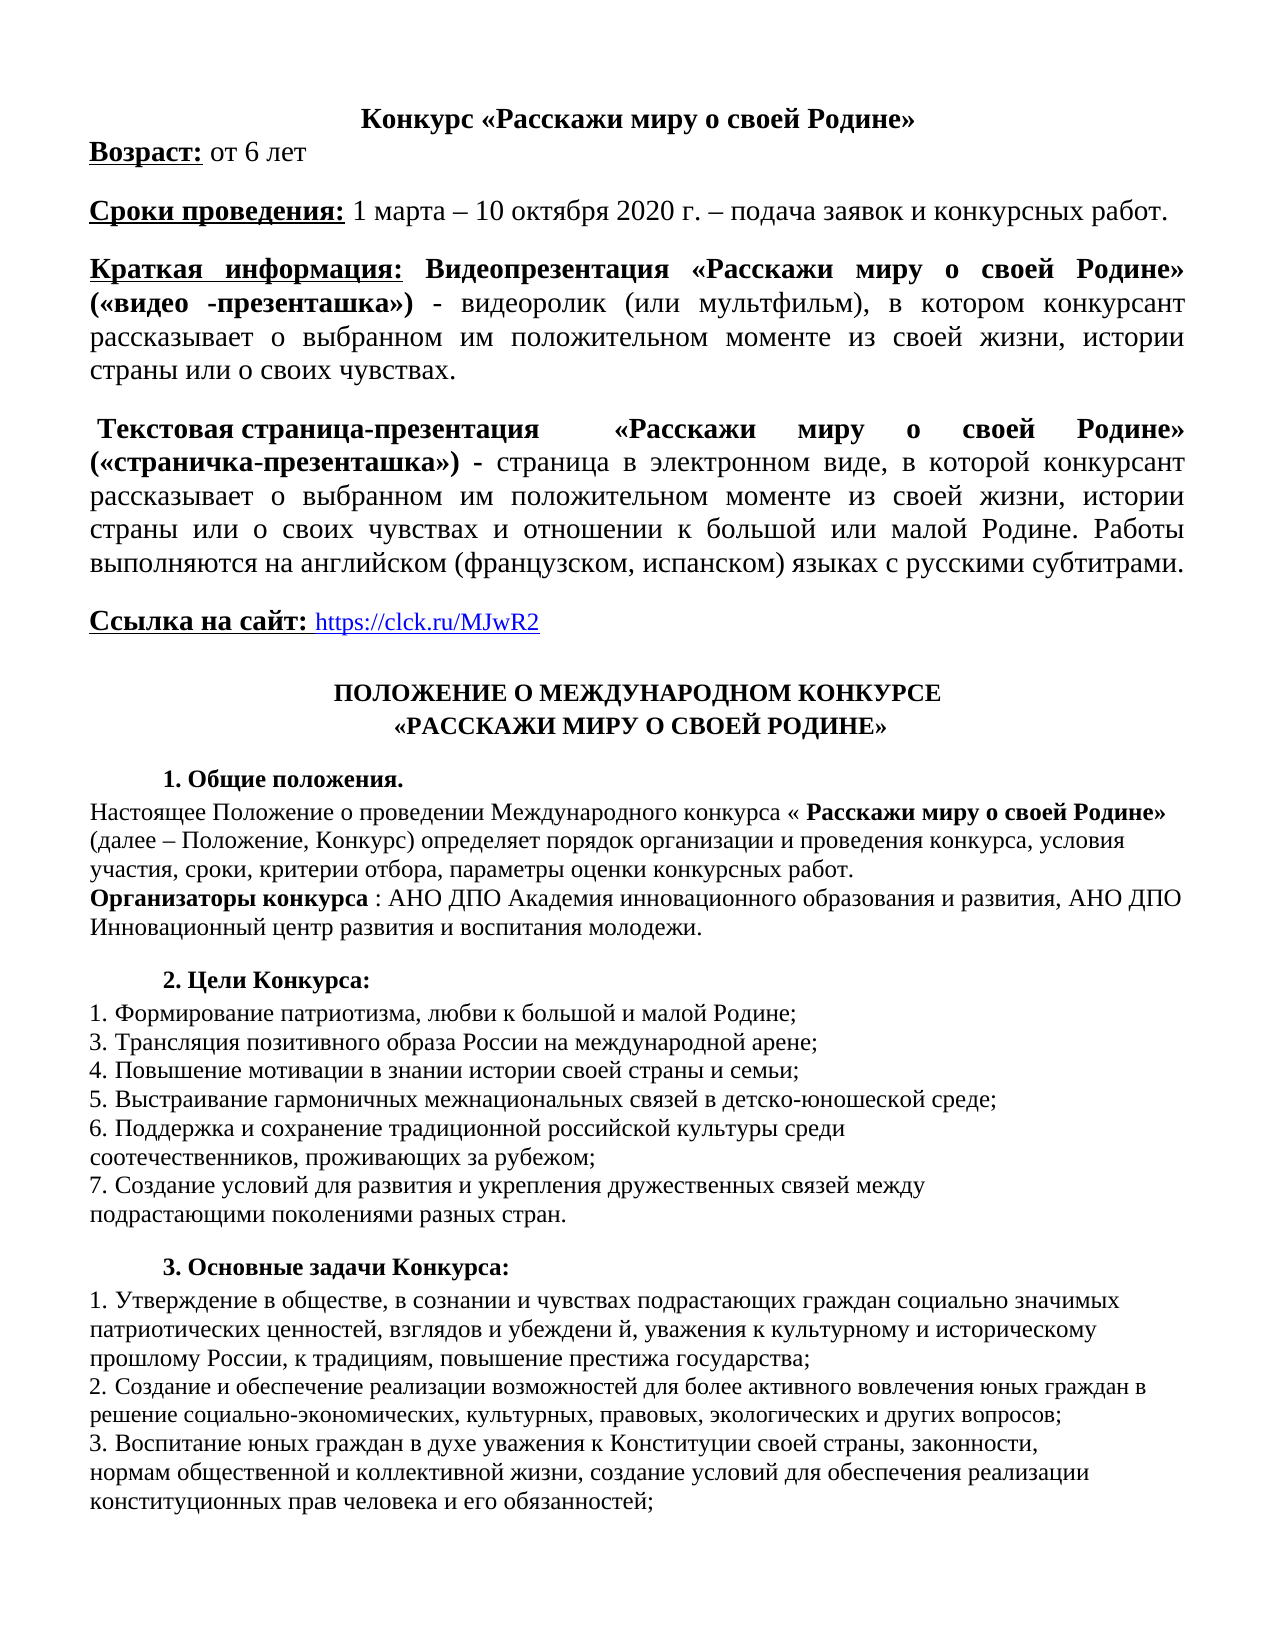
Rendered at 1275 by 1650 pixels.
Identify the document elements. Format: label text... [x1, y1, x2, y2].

list Основные задачи Конкурса: [163, 1252, 1187, 1281]
text ПОЛОЖЕНИЕ О МЕЖДУНАРОДНОМ КОНКУРСЕ «РАССКАЖИ МИРУ О СВОЕЙ РОДИНЕ» [333, 678, 942, 740]
list Создание и обеспечение реализации возможностей для более активного вовлечения юных граждан в решение социально-экономических, культурных, правовых, экологических и других вопросов; [89, 1372, 1173, 1428]
text Конкурс «Расскажи миру о своей Родине» [89, 101, 1187, 134]
text Сроки проведения: 1 марта – 10 октября 2020 г. – подача заявок и конкурсных работ. [89, 193, 1187, 227]
text Настоящее Положение о проведении Международного конкурса « Расскажи миру о своей Родине» (далее – Положение, Конкурс) определяет порядок организации и проведения конкурса, условия участия, сроки, критерии отбора, параметры оценки конкурсных работ. [89, 797, 1175, 883]
text патриотических ценностей, взглядов и убеждени й, уважения к культурному и историческому прошлому России, к традициям, повышение престижа государства; [89, 1314, 1133, 1372]
list Выстраивание гармоничных межнациональных связей в детско-юношеской среде; [89, 1084, 1187, 1113]
text Организаторы конкурса : АНО ДПО Академия инновационного образования и развития, АНО ДПО Инновационный центр развития и воспитания молодежи. [89, 883, 1187, 941]
list Воспитание юных граждан в духе уважения к Конституции своей страны, законности, нормам общественной и коллективной жизни, создание условий для обеспечения реализации конституционных прав человека и его обязанностей; [89, 1429, 1125, 1514]
list Поддержка и сохранение традиционной российской культуры среди соотечественников, проживающих за рубежом; [89, 1113, 1060, 1170]
list Цели Конкурса: [163, 965, 1187, 994]
text Текстовая страница-презентация «Расскажи миру о своей Родине» («страничка-презенташка») - страница в электронном виде, в которой конкурсант рассказывает о выбранном им положительном моменте из своей жизни, истории страны или о своих чувствах и отношении к большой или малой Родине. Работы выполняются на английском (французском, испанском) языках с русскими субтитрами. [89, 411, 1185, 578]
text Возраст: от 6 лет [89, 134, 1187, 168]
list Повышение мотивации в знании истории своей страны и семьи; [89, 1055, 1187, 1084]
text Краткая информация: Видеопрезентация «Расскажи миру о своей Родине» («видео -презенташка») - видеоролик (или мультфильм), в котором конкурсант рассказывает о выбранном им положительном моменте из своей жизни, истории страны или о своих чувствах. [89, 252, 1185, 386]
text Ссылка на сайт: https://clck.ru/MJwR2 [89, 603, 1187, 637]
list Формирование патриотизма, любви к большой и малой Родине; [89, 998, 1187, 1027]
list Утверждение в обществе, в сознании и чувствах подрастающих граждан социально значимых [89, 1285, 1187, 1314]
list Общие положения. [163, 764, 1187, 793]
list Создание условий для развития и укрепления дружественных связей между подрастающими поколениями разных стран. [89, 1170, 1106, 1228]
list Трансляция позитивного образа России на международной арене; [89, 1027, 1187, 1055]
